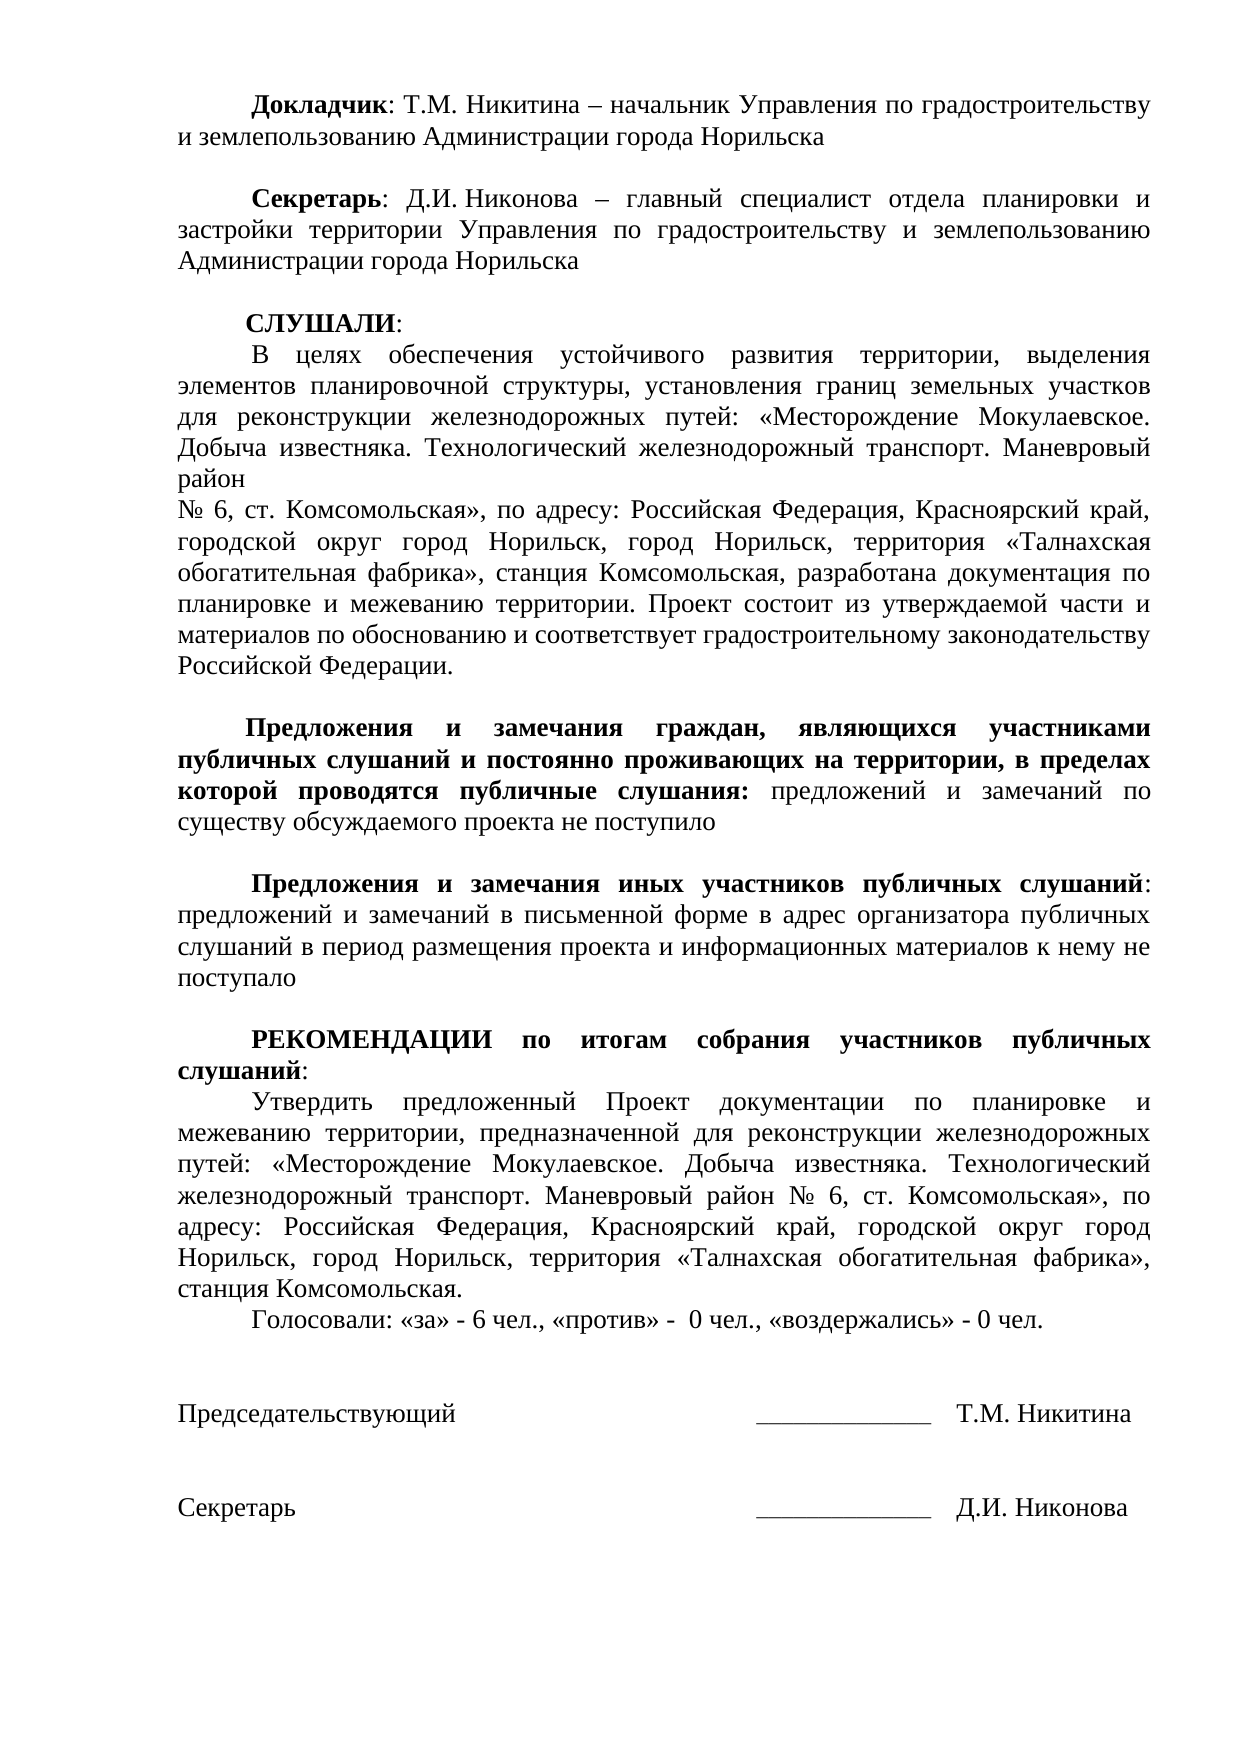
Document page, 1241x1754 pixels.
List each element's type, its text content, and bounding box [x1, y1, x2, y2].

text Предложения и замечания иных участников публичных слушаний: предложений и замечаний в письменной форме в адрес организатора публичных слушаний в период размещения проекта и информационных материалов к нему не поступало [177, 867, 1152, 992]
text Председательствующий ______________ Т.М. Никитина [177, 1397, 1152, 1428]
list Утвердить предложенный Проект документации по планировке и межеванию территории, предназначенной для реконструкции железнодорожных путей: «Месторождение Мокулаевское. Добыча известняка. Технологический железнодорожный транспорт. Маневровый район № 6, ст. Комсомольская», по адресу: Российская Федерация, Красноярский край, городской округ город Норильск, город Норильск, территория «Талнахская обогатительная фабрика», станция Комсомольская. [177, 1085, 1152, 1303]
text СЛУШАЛИ: [177, 307, 1152, 338]
list В целях обеспечения устойчивого развития территории, выделения элементов планировочной структуры, установления границ земельных участков для реконструкции железнодорожных путей: «Месторождение Мокулаевское. Добыча известняка. Технологический железнодорожный транспорт. Маневровый район № 6, ст. Комсомольская», по адресу: Российская Федерация, Красноярский край, городской округ город Норильск, город Норильск, территория «Талнахская обогатительная фабрика», станция Комсомольская, разработана документация по планировке и межеванию территории. Проект состоит из утверждаемой части и материалов по обоснованию и соответствует градостроительному законодательству Российской Федерации. [177, 338, 1152, 680]
text Предложения и замечания граждан, являющихся участниками публичных слушаний и постоянно проживающих на территории, в пределах которой проводятся публичные слушания: предложений и замечаний по существу обсуждаемого проекта не поступило [177, 712, 1152, 836]
text Секретарь ______________ Д.И. Никонова [177, 1491, 1152, 1522]
text Докладчик: Т.М. Никитина – начальник Управления по градостроительству и землепользованию Администрации города Норильска [177, 89, 1152, 151]
list Голосовали: «за» - 6 чел., «против» - 0 чел., «воздержались» - 0 чел. [177, 1303, 1152, 1334]
text РЕКОМЕНДАЦИИ по итогам собрания участников публичных слушаний: [177, 1023, 1152, 1085]
text Секретарь: Д.И. Никонова – главный специалист отдела планировки и застройки территории Управления по градостроительству и землепользованию Администрации города Норильска [177, 182, 1152, 276]
